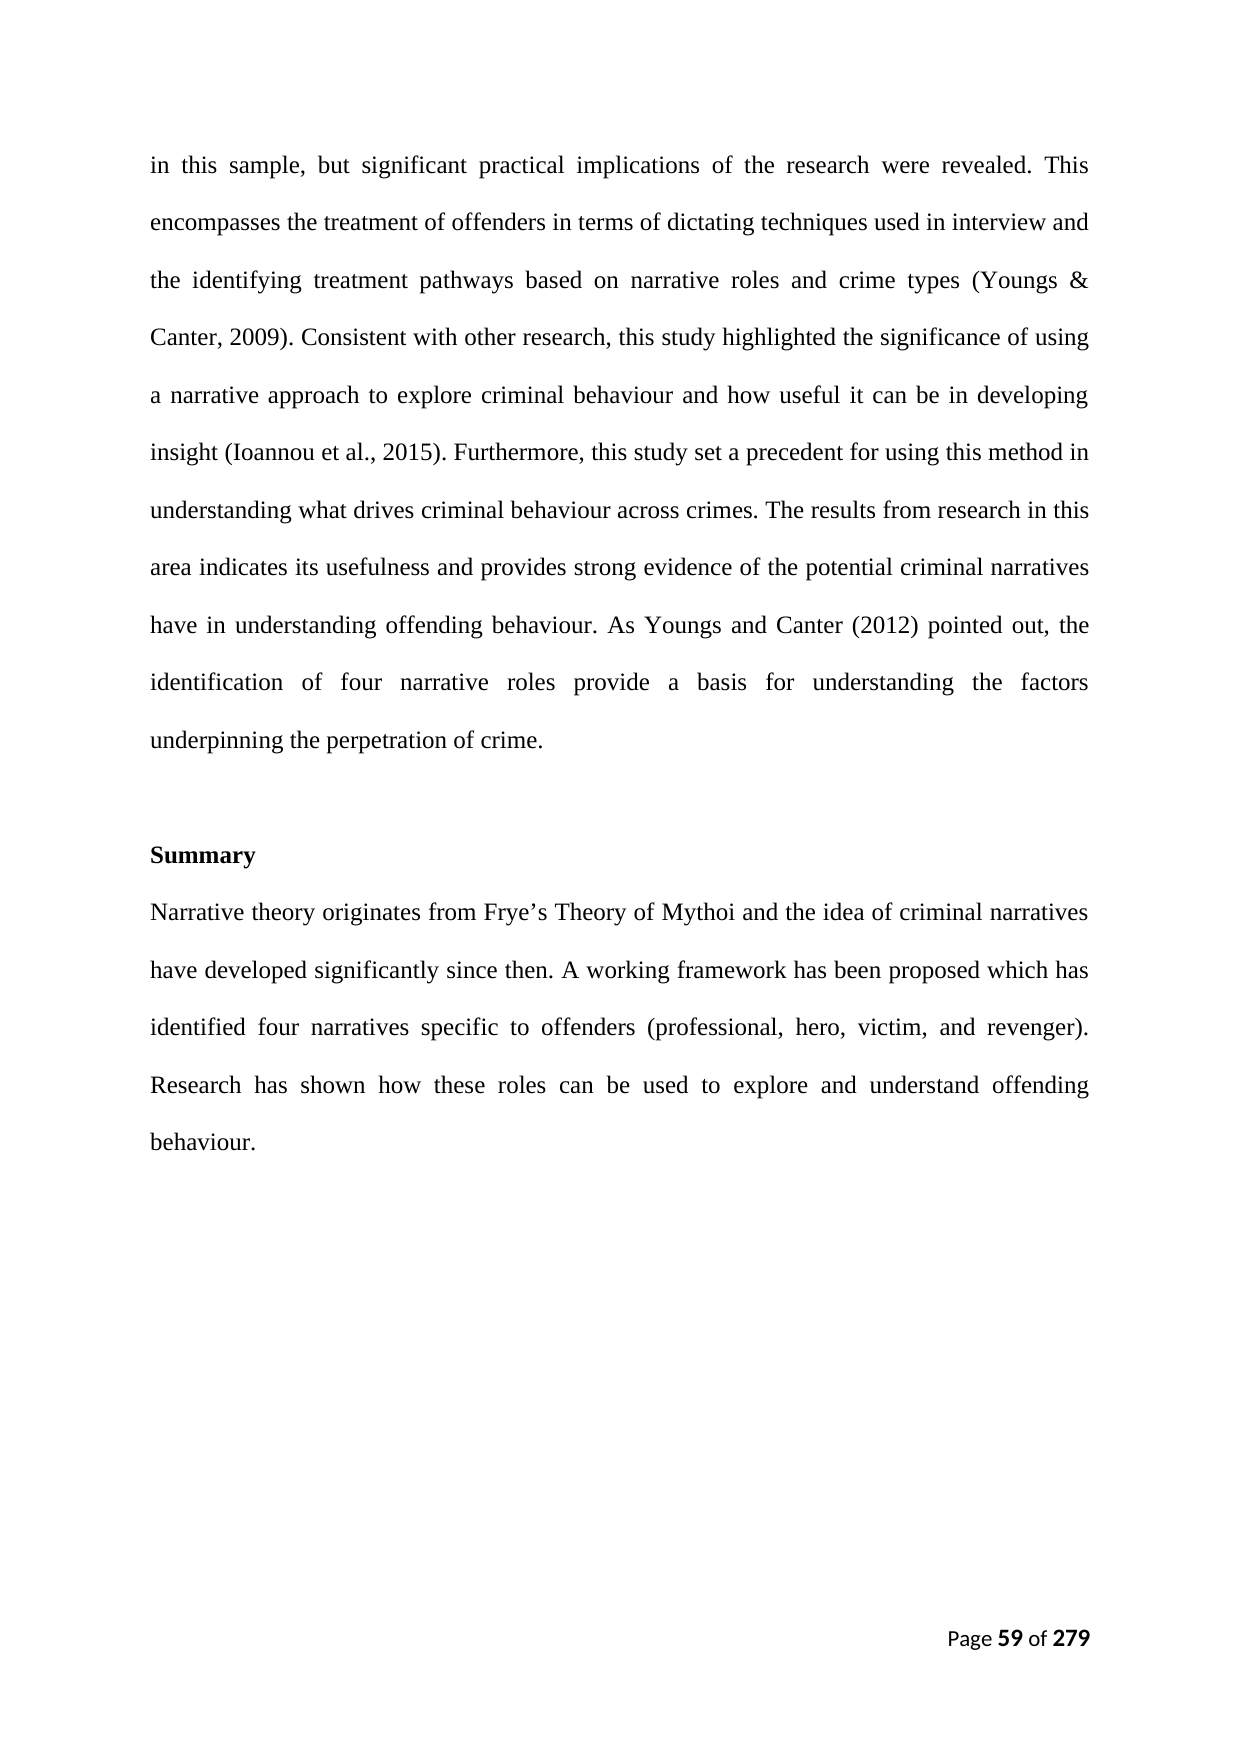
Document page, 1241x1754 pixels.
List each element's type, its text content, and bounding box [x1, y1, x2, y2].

text Summary [150, 840, 1090, 869]
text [150, 150, 1090, 754]
text Narrative theory originates from Frye’s Theory of Mythoi and the idea of criminal narratives have developed significantly since then. A working framework has been proposed which has identified four narratives specific to offenders (professional, hero, victim, and revenger). Research has shown how these roles can be used to explore and understand offending behaviour. [150, 897, 1090, 1156]
